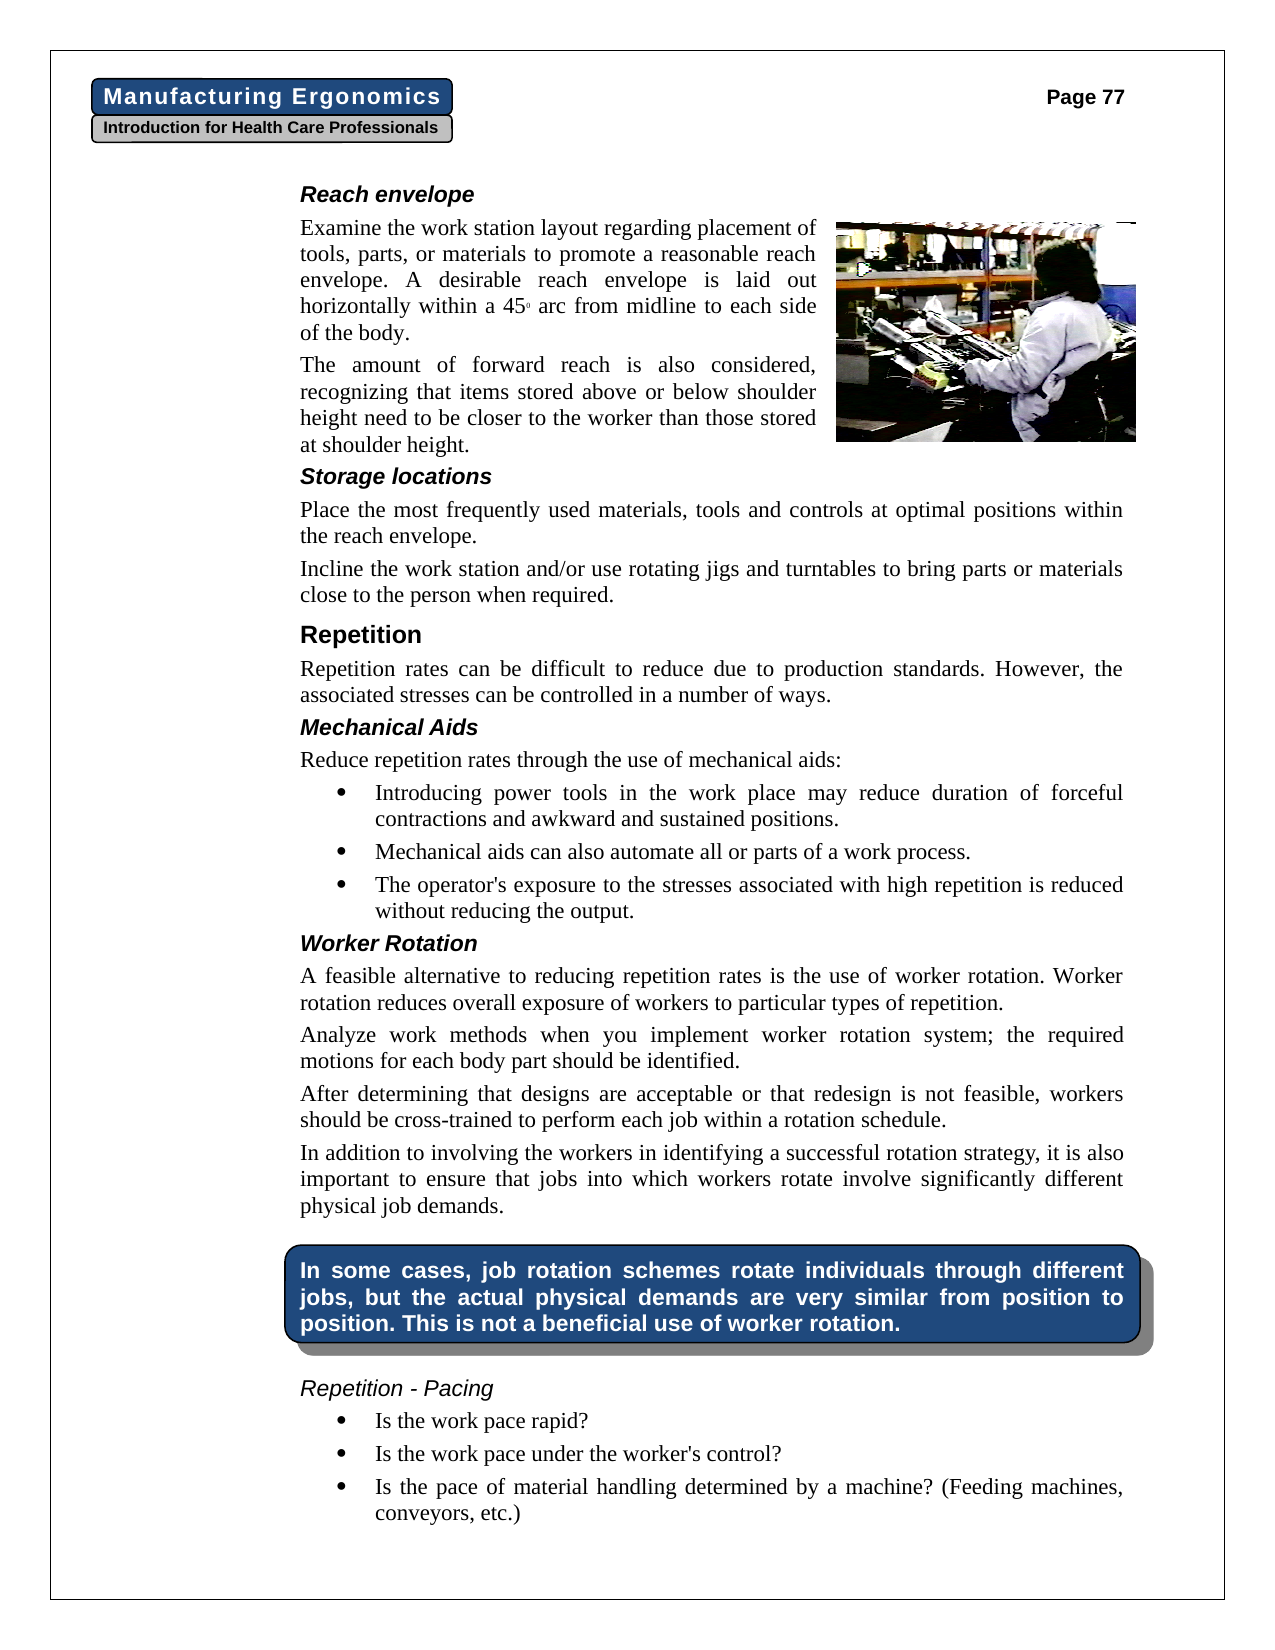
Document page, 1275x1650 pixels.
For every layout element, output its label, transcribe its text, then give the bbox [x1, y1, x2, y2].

list After determining that designs are acceptable or that redesign is not feasible, workers should be cross-trained to perform each job within a rotation schedule. [300, 1080, 1125, 1133]
picture [836, 222, 1136, 442]
text Incline the work station and/or use rotating jigs and turntables to bring parts or materials close to the person when required. [300, 555, 1125, 607]
text Place the most frequently used materials, tools and controls at optimal positions within the reach envelope. [300, 496, 1125, 548]
text Examine the work station layout regarding placement of tools, parts, or materials to promote a reasonable reach envelope. A desirable reach envelope is laid out horizontally within a 450 arc from midline to each side of the body. [300, 213, 1125, 345]
subtitle Repetition [300, 620, 1125, 649]
text A feasible alternative to reducing repetition rates is the use of worker rotation. Worker rotation reduces overall exposure of workers to particular types of repetition. [300, 962, 1125, 1015]
subtitle Mechanical Aids [300, 714, 1125, 740]
subtitle The operator's exposure to the stresses associated with high repetition is reduced without reducing the output. [337, 871, 1125, 923]
subtitle Is the work pace rapid? [337, 1408, 1125, 1434]
subtitle Storage locations [300, 463, 1125, 489]
list Analyze work methods when you implement worker rotation system; the required motions for each body part should be identified. [300, 1021, 1125, 1074]
list In addition to involving the workers in identifying a successful rotation strategy, it is also important to ensure that jobs into which workers rotate involve significantly different physical job demands. [300, 1139, 1125, 1218]
subtitle Reach envelope [300, 181, 1125, 207]
subtitle Mechanical aids can also automate all or parts of a work process. [337, 838, 1125, 864]
list Reduce repetition rates through the use of mechanical aids: [300, 747, 1125, 773]
subtitle Repetition - Pacing [300, 1375, 1125, 1401]
subtitle Introducing power tools in the work place may reduce duration of forceful contractions and awkward and sustained positions. [337, 779, 1125, 832]
subtitle Is the pace of material handling determined by a machine? (Feeding machines, conveyors, etc.) [337, 1473, 1125, 1526]
subtitle Worker Rotation [300, 930, 1125, 956]
text In some cases, job rotation schemes rotate individuals through different jobs, but the actual physical demands are very similar from position to position. This is not a beneficial use of worker rotation. [300, 1257, 1125, 1336]
subtitle Is the work pace under the worker's control? [337, 1440, 1125, 1467]
text The amount of forward reach is also considered, recognizing that items stored above or below shoulder height need to be closer to the worker than those stored at shoulder height. [300, 352, 1125, 457]
text Repetition rates can be difficult to reduce due to production standards. However, the associated stresses can be controlled in a number of ways. [300, 655, 1125, 708]
